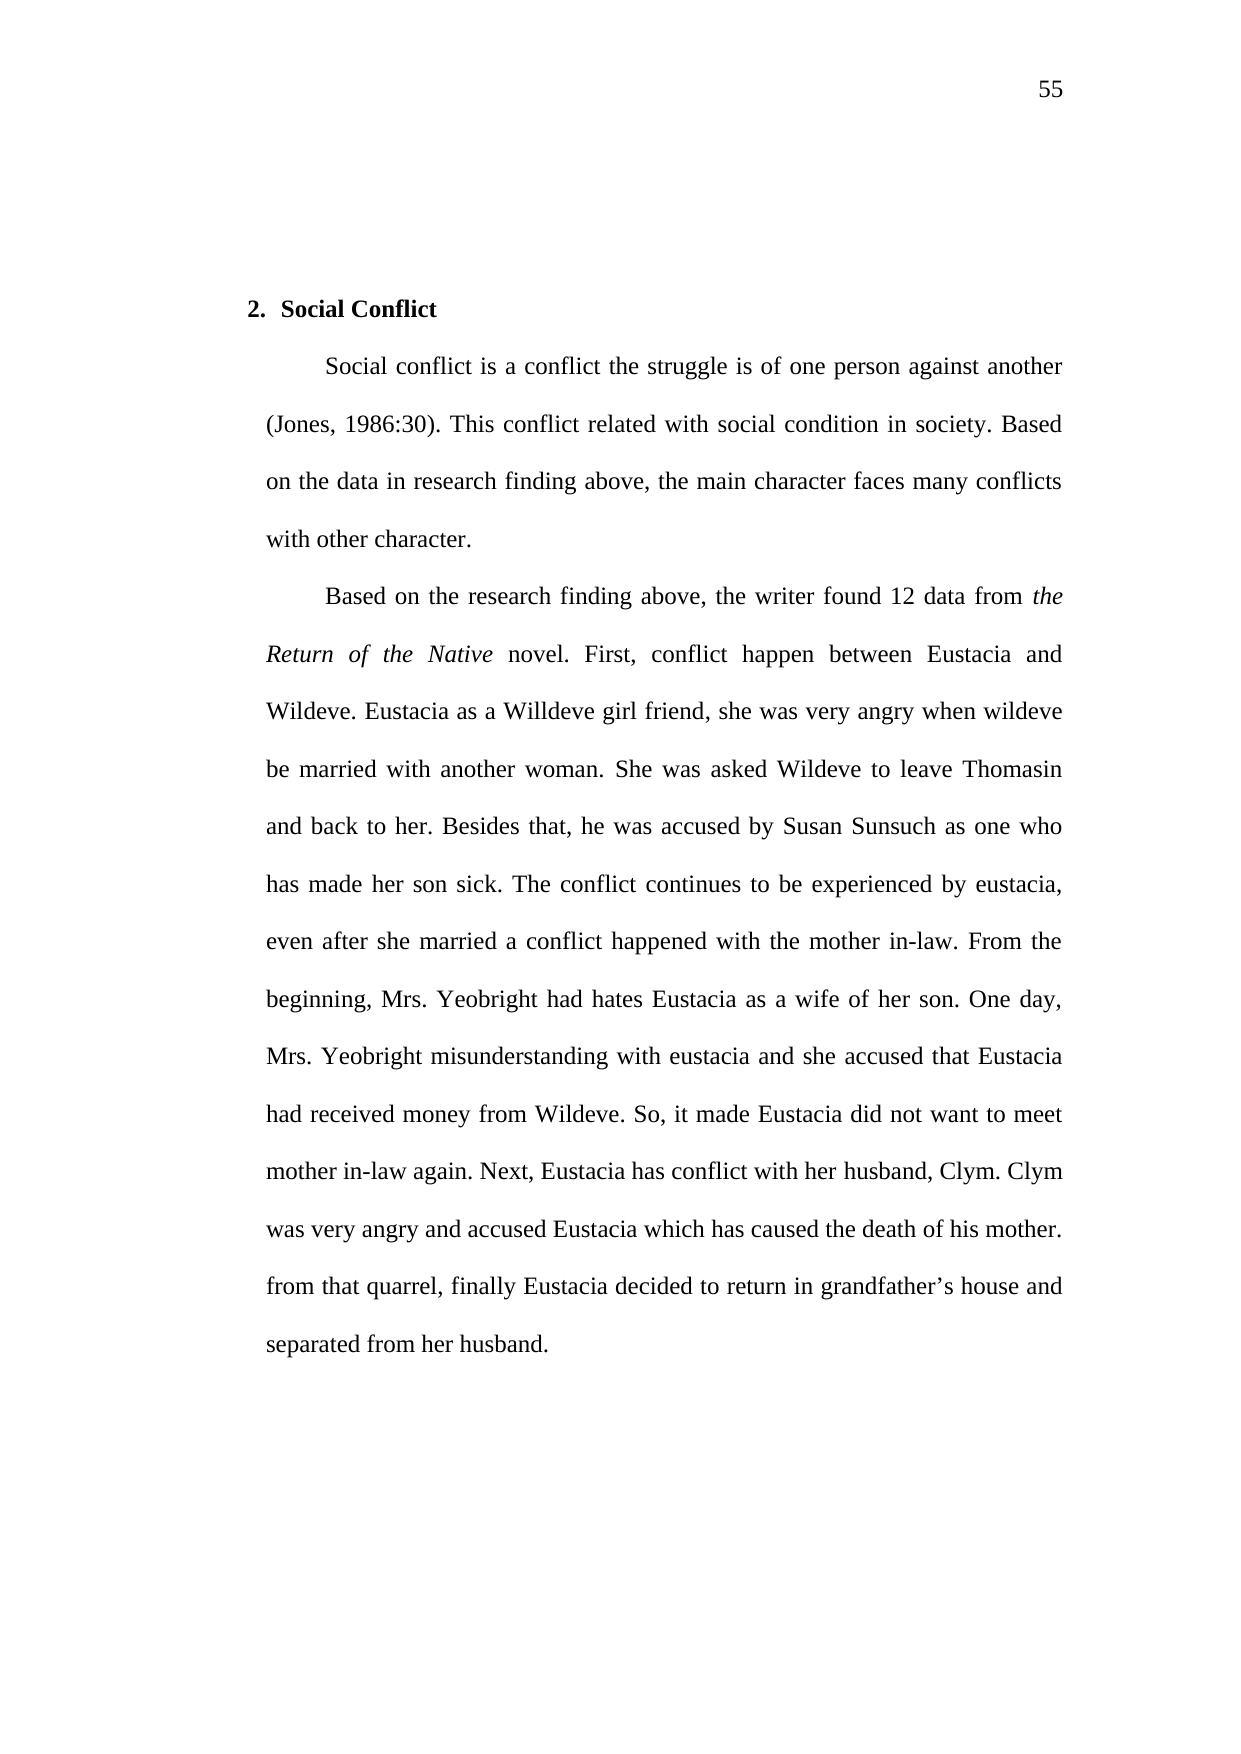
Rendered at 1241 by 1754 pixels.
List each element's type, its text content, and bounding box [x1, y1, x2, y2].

list Social Conflict [266, 294, 1063, 322]
list Social conflict is a conflict the struggle is of one person against another (Jones, 1986:30). This conflict related with social condition in society. Based on the data in research finding above, the main character faces many conflicts with other character. [266, 351, 1063, 552]
list Based on the research finding above, the writer found 12 data from the Return of the Native novel. First, conflict happen between Eustacia and Wildeve. Eustacia as a Willdeve girl friend, she was very angry when wildeve be married with another woman. She was asked Wildeve to leave Thomasin and back to her. Besides that, he was accused by Susan Sunsuch as one who has made her son sick. The conflict continues to be experienced by eustacia, even after she married a conflict happened with the mother in-law. From the beginning, Mrs. Yeobright had hates Eustacia as a wife of her son. One day, Mrs. Yeobright misunderstanding with eustacia and she accused that Eustacia had received money from Wildeve. So, it made Eustacia did not want to meet mother in-law again. Next, Eustacia has conflict with her ​​husband, Clym. Clym was very angry and accused Eustacia which has caused the death of his mother. from that quarrel, finally Eustacia decided to return in grandfather’s house and separated from her husband. [266, 581, 1063, 1357]
